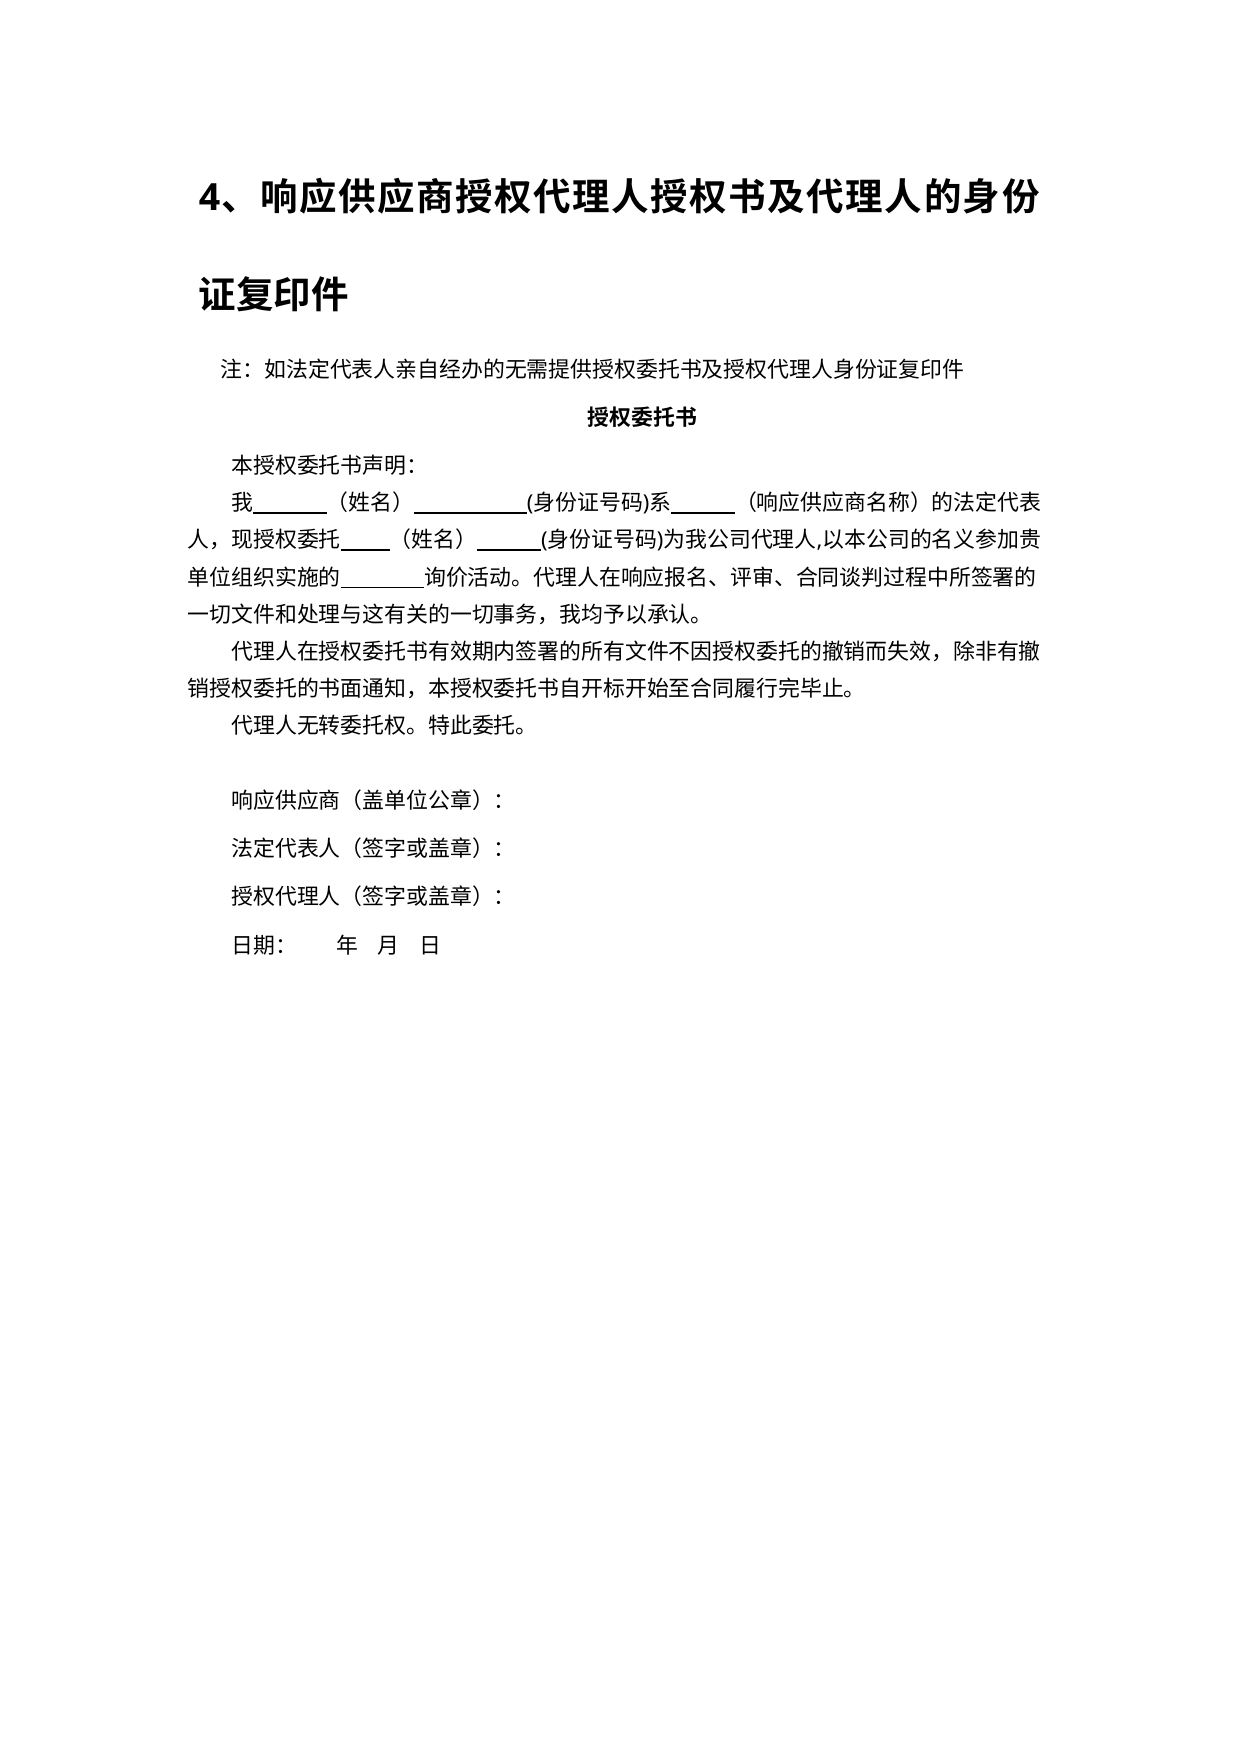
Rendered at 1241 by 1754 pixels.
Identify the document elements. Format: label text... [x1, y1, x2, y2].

text 注：如法定代表人亲自经办的无需提供授权委托书及授权代理人身份证复印件 [187, 352, 1055, 383]
text 代理人在授权委托书有效期内签署的所有文件不因授权委托的撤销而失效，除非有撤销授权委托的书面通知，本授权委托书自开标开始至合同履行完毕止。 [187, 634, 1053, 703]
text 4、响应供应商授权代理人授权书及代理人的身份证复印件 [198, 162, 1042, 324]
text 授权委托书 [187, 399, 1053, 432]
text 授权代理人（签字或盖章）： [187, 879, 1053, 911]
text 本授权委托书声明： [187, 447, 1053, 480]
text 我 （姓名） (身份证号码)系 （响应供应商名称）的法定代表人，现授权委托 （姓名） (身份证号码)为我公司代理人,以本公司的名义参加贵单位组织实施的 询价活动。代理人在响应报名、评审、合同谈判过程中所签署的一切文件和处理与这有关的一切事务，我均予以承认。 [187, 484, 1053, 629]
text 代理人无转委托权。特此委托。 [187, 708, 1053, 741]
text 响应供应商（盖单位公章）： [187, 782, 1053, 815]
text 法定代表人（签字或盖章）： [187, 831, 1053, 863]
text 日期： 年 月 日 [187, 927, 1053, 960]
